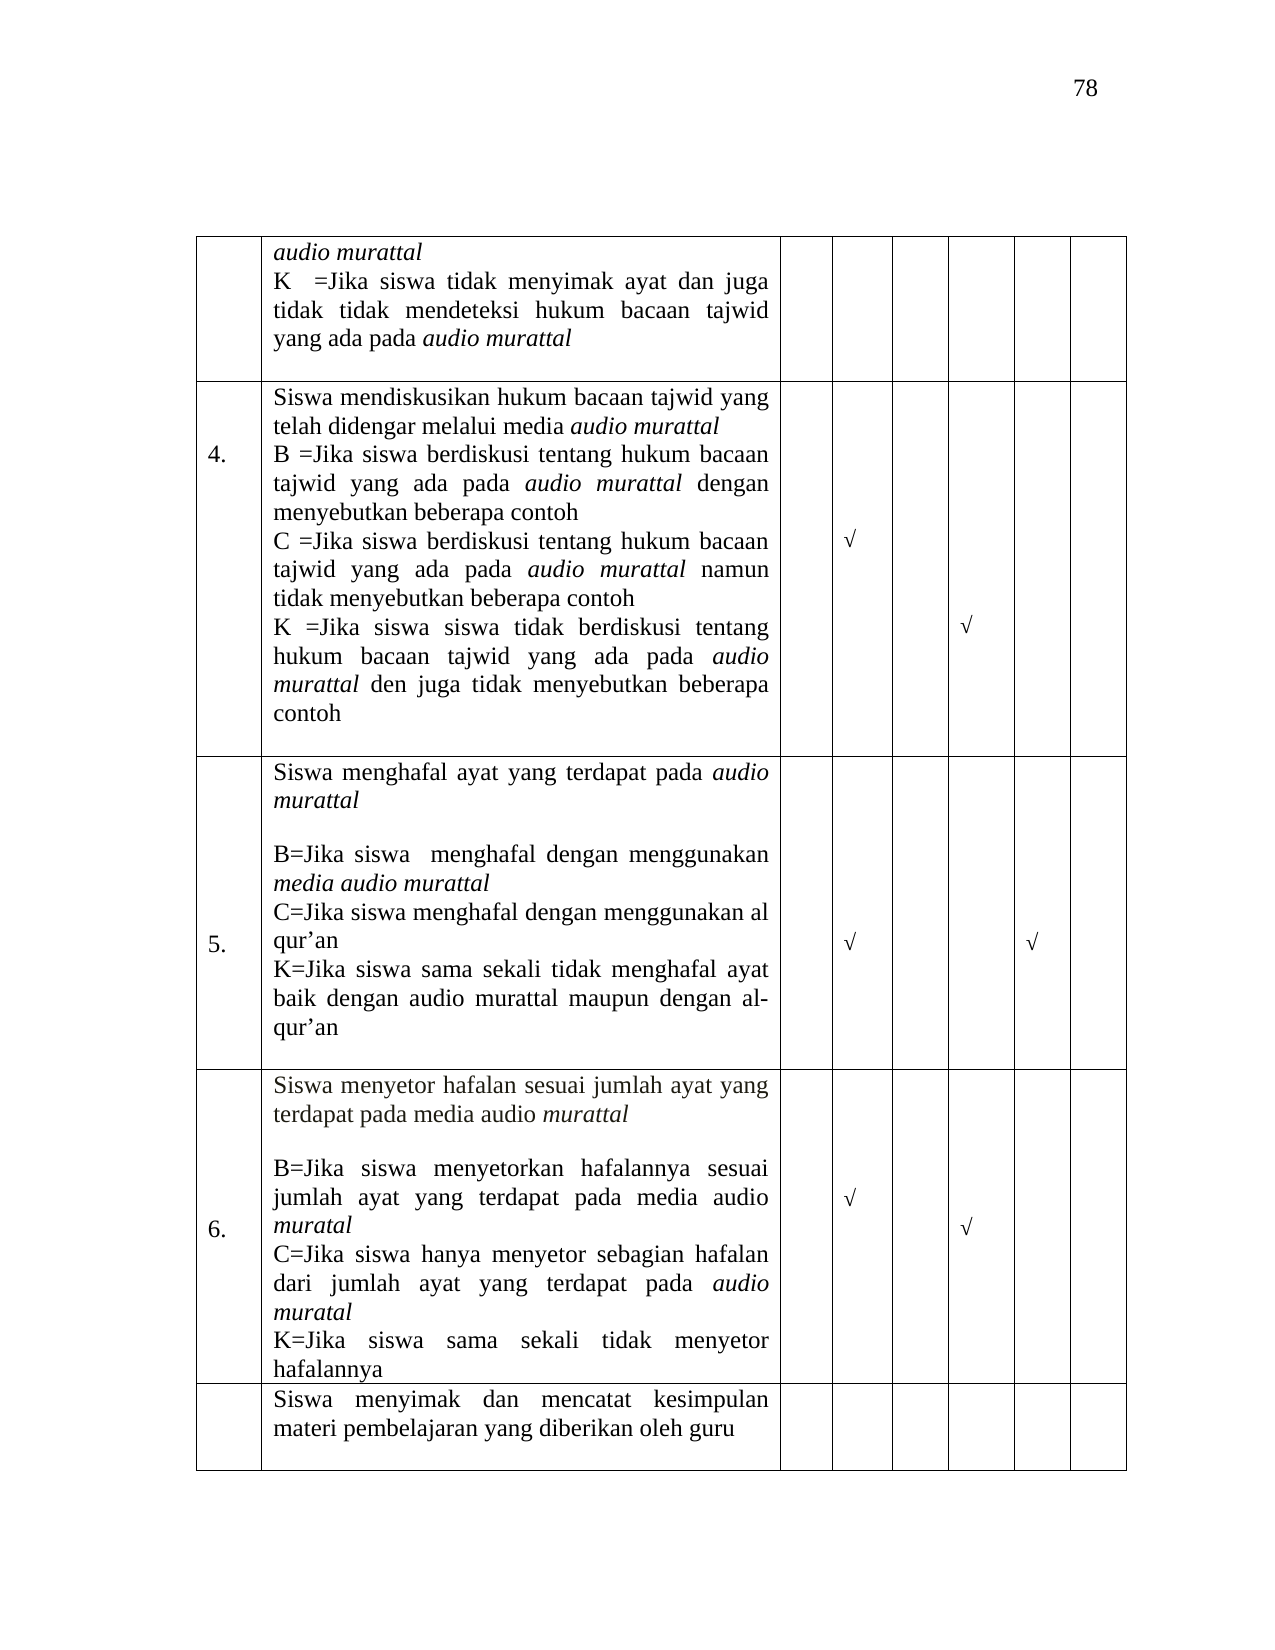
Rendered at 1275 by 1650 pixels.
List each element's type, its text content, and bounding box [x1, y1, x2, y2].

table_cell √ [1015, 757, 1070, 1069]
table_cell [949, 757, 1014, 1069]
table_cell √ [949, 382, 1014, 756]
table_cell [1071, 382, 1126, 756]
table_cell √ [781, 237, 832, 381]
table_cell [893, 237, 948, 381]
table_cell √ [949, 1384, 1014, 1470]
table_cell [1071, 757, 1126, 1069]
table_cell 3 [197, 237, 261, 381]
table_cell [893, 382, 948, 756]
table_cell [893, 757, 948, 1069]
table_cell [781, 1384, 832, 1470]
table_cell √ [949, 1070, 1014, 1383]
table_cell [781, 1070, 832, 1383]
table_cell [893, 1070, 948, 1383]
table_cell √ [833, 1384, 892, 1470]
table_cell √ [833, 1070, 892, 1383]
table_cell 5. [197, 757, 261, 1069]
table_cell Siswa mendiskusikan hukum bacaan tajwid yang telah didengar melalui media audio murattal B =Jika siswa berdiskusi tentang hukum bacaan tajwid yang ada pada audio murattal dengan menyebutkan beberapa contoh C =Jika siswa berdiskusi tentang hukum bacaan tajwid yang ada pada audio murattal namun tidak menyebutkan beberapa contoh K =Jika siswa siswa tidak berdiskusi tentang hukum bacaan tajwid yang ada pada audio murattal den juga tidak menyebutkan beberapa contoh [262, 382, 780, 756]
table_cell √ [833, 382, 892, 756]
table_cell 7. [197, 1384, 261, 1470]
table_cell [833, 237, 892, 381]
table_cell [893, 1384, 948, 1470]
table_cell 4. [197, 382, 261, 756]
table_cell [1015, 382, 1070, 756]
table_cell [781, 757, 832, 1069]
table_cell [1071, 1070, 1126, 1383]
table_cell [1015, 1070, 1070, 1383]
table_cell [1015, 237, 1070, 381]
table_cell [781, 382, 832, 756]
table_cell √ [833, 757, 892, 1069]
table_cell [262, 1384, 780, 1470]
table_cell Siswa menyetor hafalan sesuai jumlah ayat yang terdapat pada media audio murattal B=Jika siswa menyetorkan hafalannya sesuai jumlah ayat yang terdapat pada media audio muratal C=Jika siswa hanya menyetor sebagian hafalan dari jumlah ayat yang terdapat pada audio muratal K=Jika siswa sama sekali tidak menyetor hafalannya [262, 1070, 780, 1383]
table_cell [1071, 1384, 1126, 1470]
table_cell [1071, 237, 1126, 381]
table_cell Siswa menghafal ayat yang terdapat pada audio murattal B=Jika siswa menghafal dengan menggunakan media audio murattal C=Jika siswa menghafal dengan menggunakan al qur’an K=Jika siswa sama sekali tidak menghafal ayat baik dengan audio murattal maupun dengan al-qur’an [262, 757, 780, 1069]
table_cell √ [949, 237, 1014, 381]
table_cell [262, 237, 780, 381]
table_cell [1015, 1384, 1070, 1470]
table_cell 6. [197, 1070, 261, 1383]
